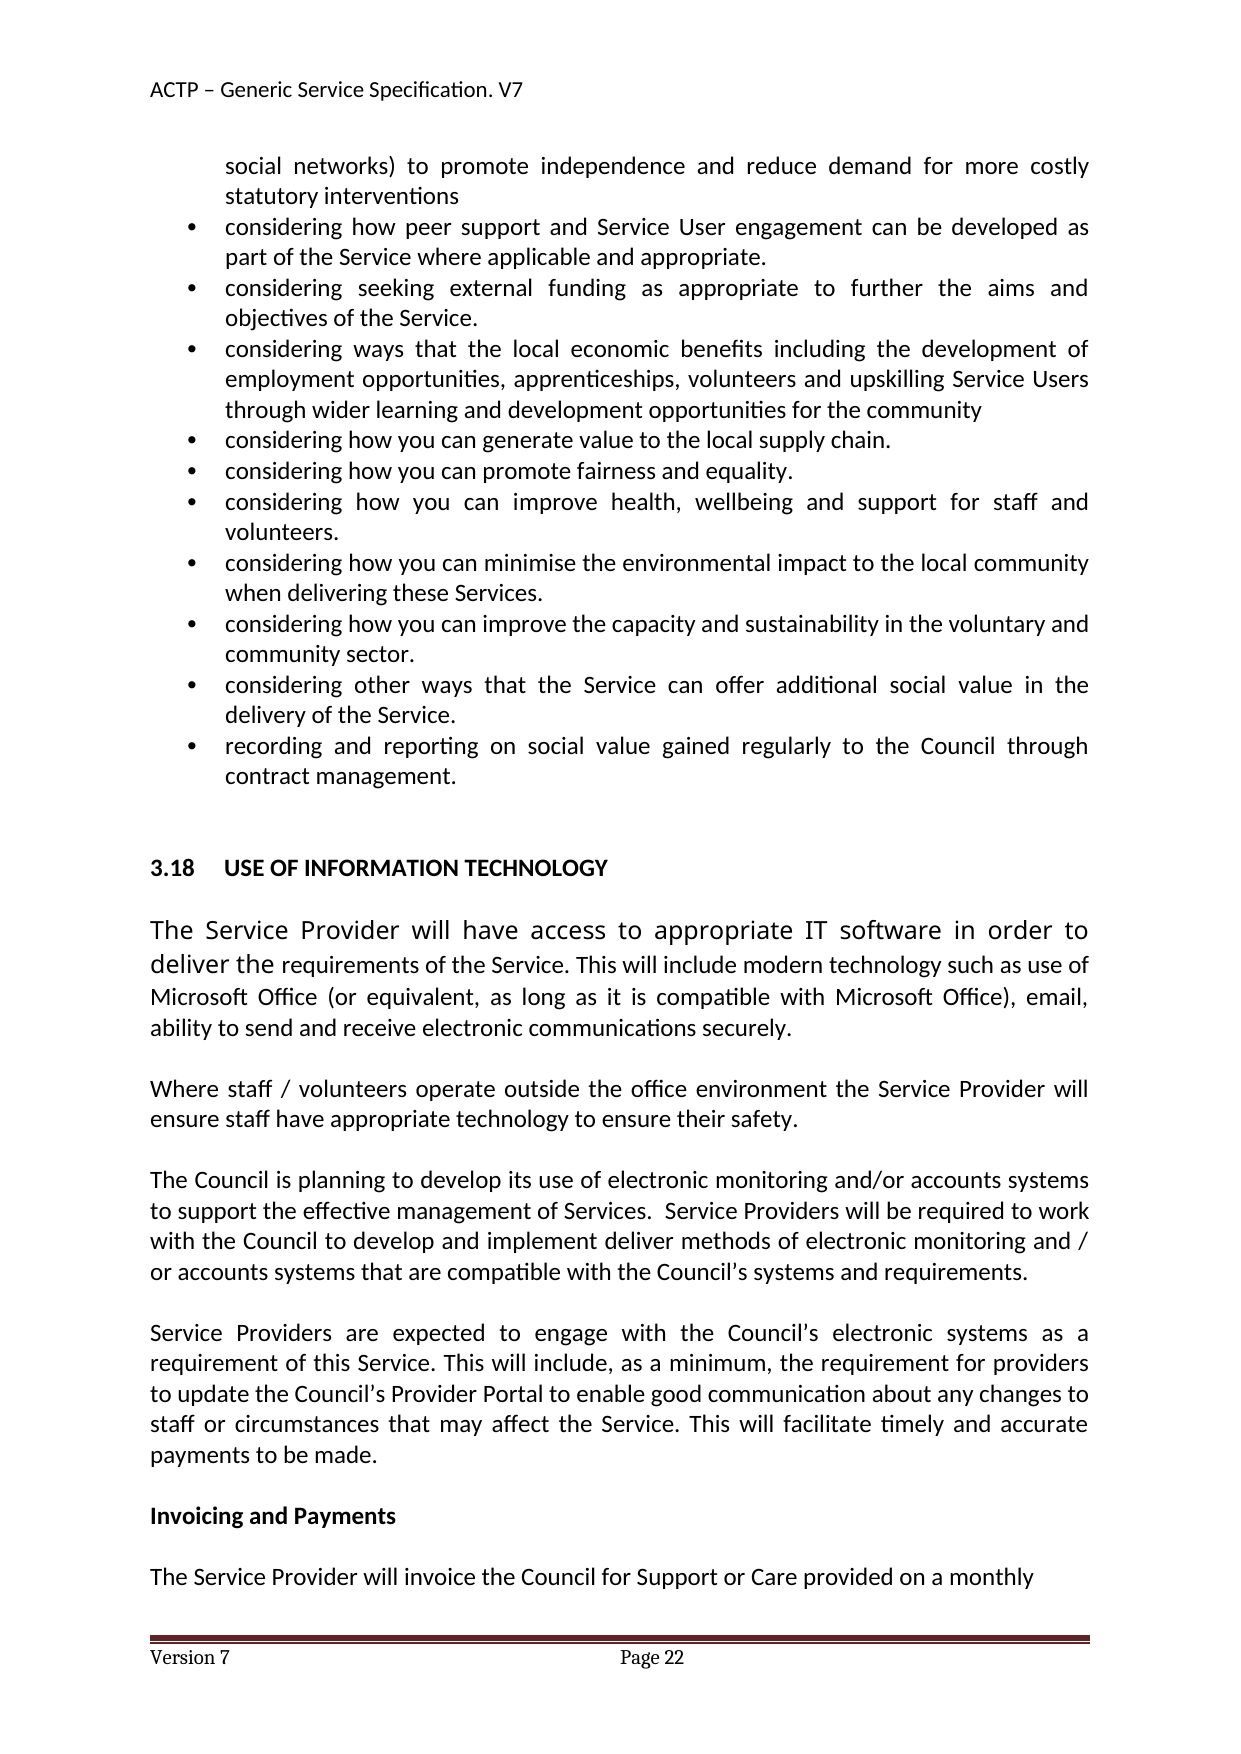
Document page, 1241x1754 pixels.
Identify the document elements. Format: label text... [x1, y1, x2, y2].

text Invoicing and Payments [150, 1500, 1090, 1531]
list considering how you can promote fairness and equality. [187, 455, 1090, 486]
list considering how you can improve the capacity and sustainability in the voluntary and community sector. [187, 608, 1090, 669]
list considering seeking external funding as appropriate to further the aims and objectives of the Service. [187, 272, 1090, 333]
list considering ways that the local economic benefits including the development of employment opportunities, apprenticeships, volunteers and upskilling Service Users through wider learning and development opportunities for the community [187, 333, 1090, 425]
text The Service Provider will have access to appropriate IT software in order to deliver the requirements of the Service. This will include modern technology such as use of Microsoft Office (or equivalent, as long as it is compatible with Microsoft Office), email, ability to send and receive electronic communications securely. [150, 913, 1090, 1042]
list considering how peer support and Service User engagement can be developed as part of the Service where applicable and appropriate. [187, 211, 1090, 272]
text The Council is planning to develop its use of electronic monitoring and/or accounts systems to support the effective management of Services. Service Providers will be required to work with the Council to develop and implement deliver methods of electronic monitoring and / or accounts systems that are compatible with the Council’s systems and requirements. [150, 1164, 1090, 1286]
list considering other ways that the Service can offer additional social value in the delivery of the Service. [187, 669, 1090, 730]
text The Service Provider will invoice the Council for Support or Care provided on a monthly [150, 1561, 1090, 1592]
subtitle USE OF INFORMATION TECHNOLOGY [150, 852, 1090, 882]
list considering how you can generate value to the local supply chain. [187, 425, 1090, 455]
list considering how you can improve health, wellbeing and support for staff and volunteers. [187, 486, 1090, 547]
text Service Providers are expected to engage with the Council’s electronic systems as a requirement of this Service. This will include, as a minimum, the requirement for providers to update the Council’s Provider Portal to enable good communication about any changes to staff or circumstances that may affect the Service. This will facilitate timely and accurate payments to be made. [150, 1317, 1090, 1469]
list recording and reporting on social value gained regularly to the Council through contract management. [187, 730, 1090, 791]
text Where staff / volunteers operate outside the office environment the Service Provider will ensure staff have appropriate technology to ensure their safety. [150, 1073, 1090, 1134]
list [187, 150, 1090, 211]
list considering how you can minimise the environmental impact to the local community when delivering these Services. [187, 547, 1090, 608]
